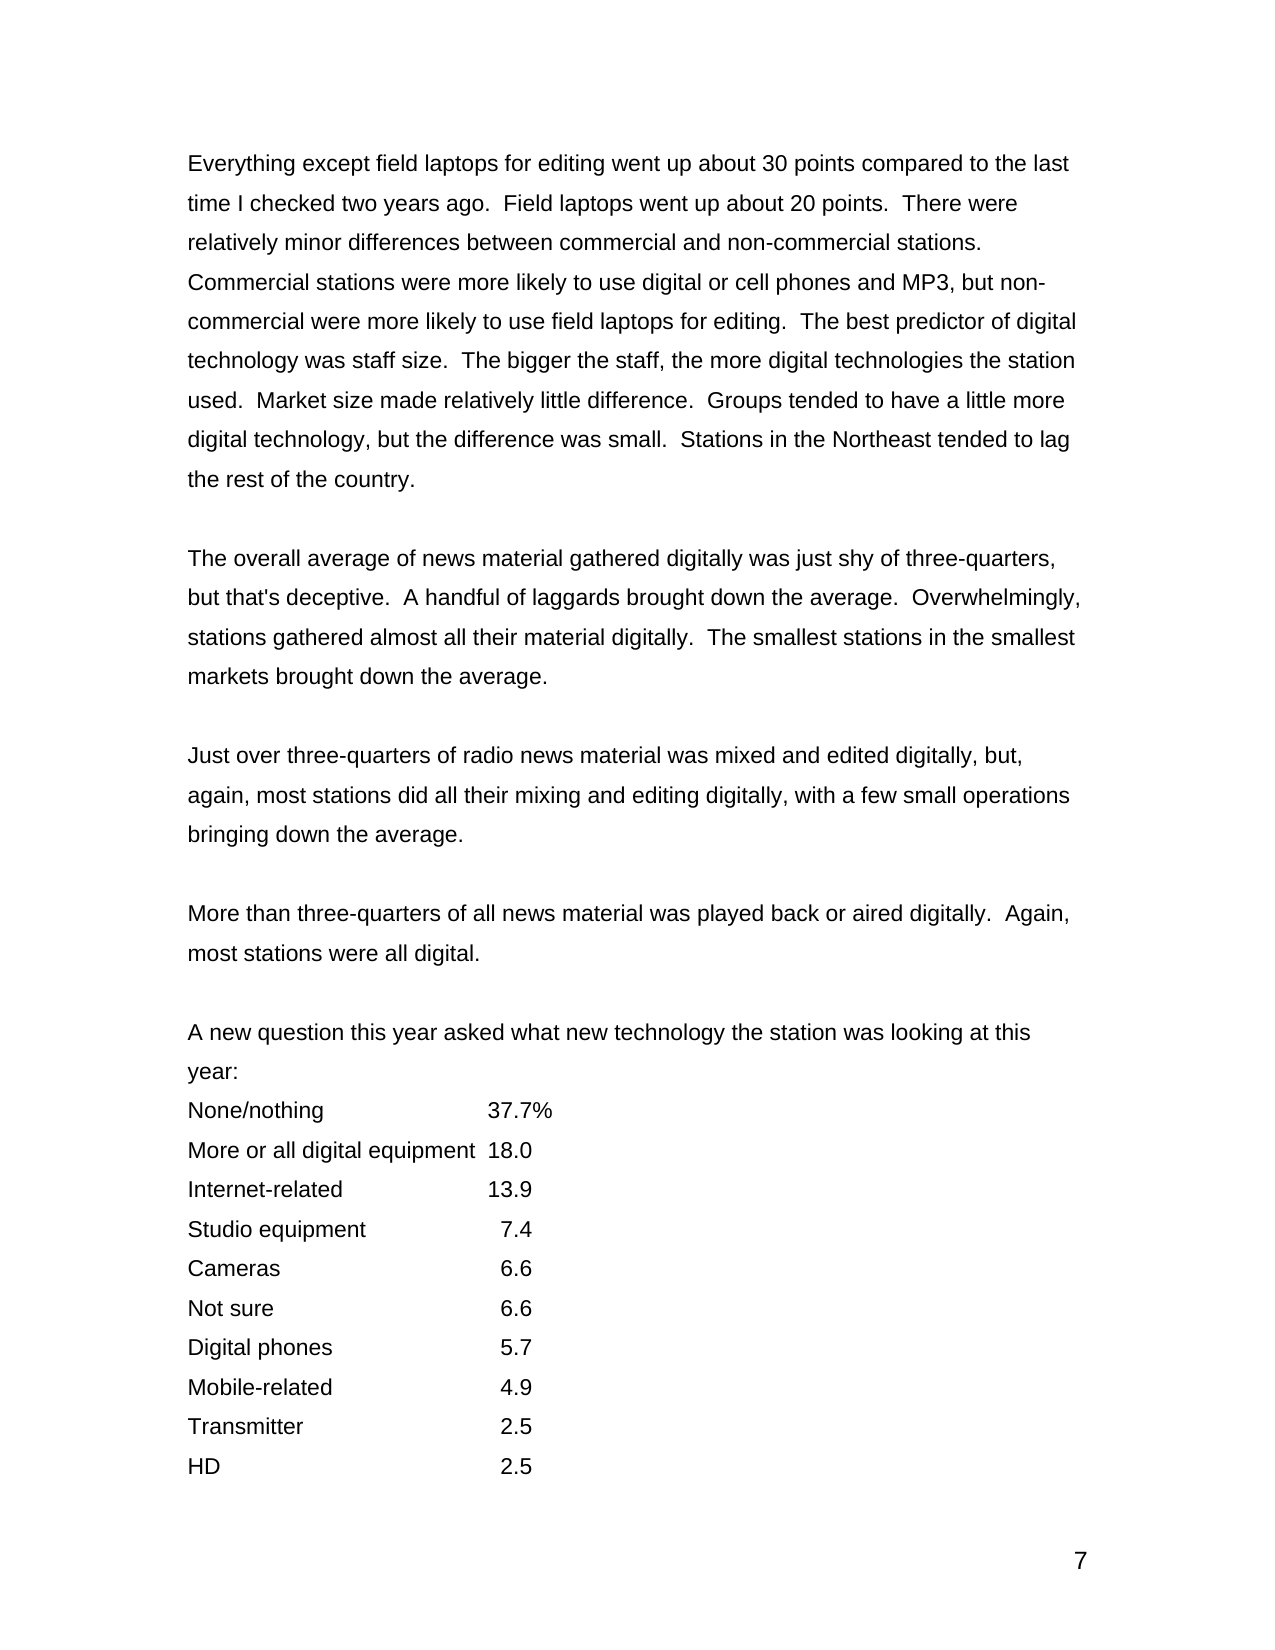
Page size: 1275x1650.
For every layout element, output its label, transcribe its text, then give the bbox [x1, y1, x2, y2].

text None/nothing 37.7% [187, 1097, 1087, 1124]
text Mobile-related 4.9 [187, 1374, 1087, 1400]
text Digital phones 5.7 [187, 1334, 1087, 1361]
text Transmitter 2.5 [187, 1413, 1087, 1440]
text A new question this year asked what new technology the station was looking at this year: [187, 1018, 1087, 1084]
text HD 2.5 [187, 1453, 1087, 1479]
text Not sure 6.6 [187, 1295, 1087, 1321]
text Just over three-quarters of radio news material was mixed and edited digitally, but, again, most stations did all their mixing and editing digitally, with a few small operations bringing down the average. [187, 742, 1087, 847]
text The overall average of news material gathered digitally was just shy of three-quarters, but that's deceptive. A handful of laggards brought down the average. Overwhelmingly, stations gathered almost all their material digitally. The smallest stations in the smallest markets brought down the average. [187, 545, 1087, 689]
text Everything except field laptops for editing went up about 30 points compared to the last time I checked two years ago. Field laptops went up about 20 points. There were relatively minor differences between commercial and non-commercial stations. Commercial stations were more likely to use digital or cell phones and MP3, but non-commercial were more likely to use field laptops for editing. The best predictor of digital technology was staff size. The bigger the staff, the more digital technologies the station used. Market size made relatively little difference. Groups tended to have a little more digital technology, but the difference was small. Stations in the Northeast tended to lag the rest of the country. [187, 150, 1087, 492]
text Internet-related 13.9 [187, 1176, 1087, 1203]
text Studio equipment 7.4 [187, 1216, 1087, 1242]
text More than three-quarters of all news material was played back or aired digitally. Again, most stations were all digital. [187, 900, 1087, 966]
text Cameras 6.6 [187, 1255, 1087, 1282]
text More or all digital equipment 18.0 [187, 1137, 1087, 1163]
